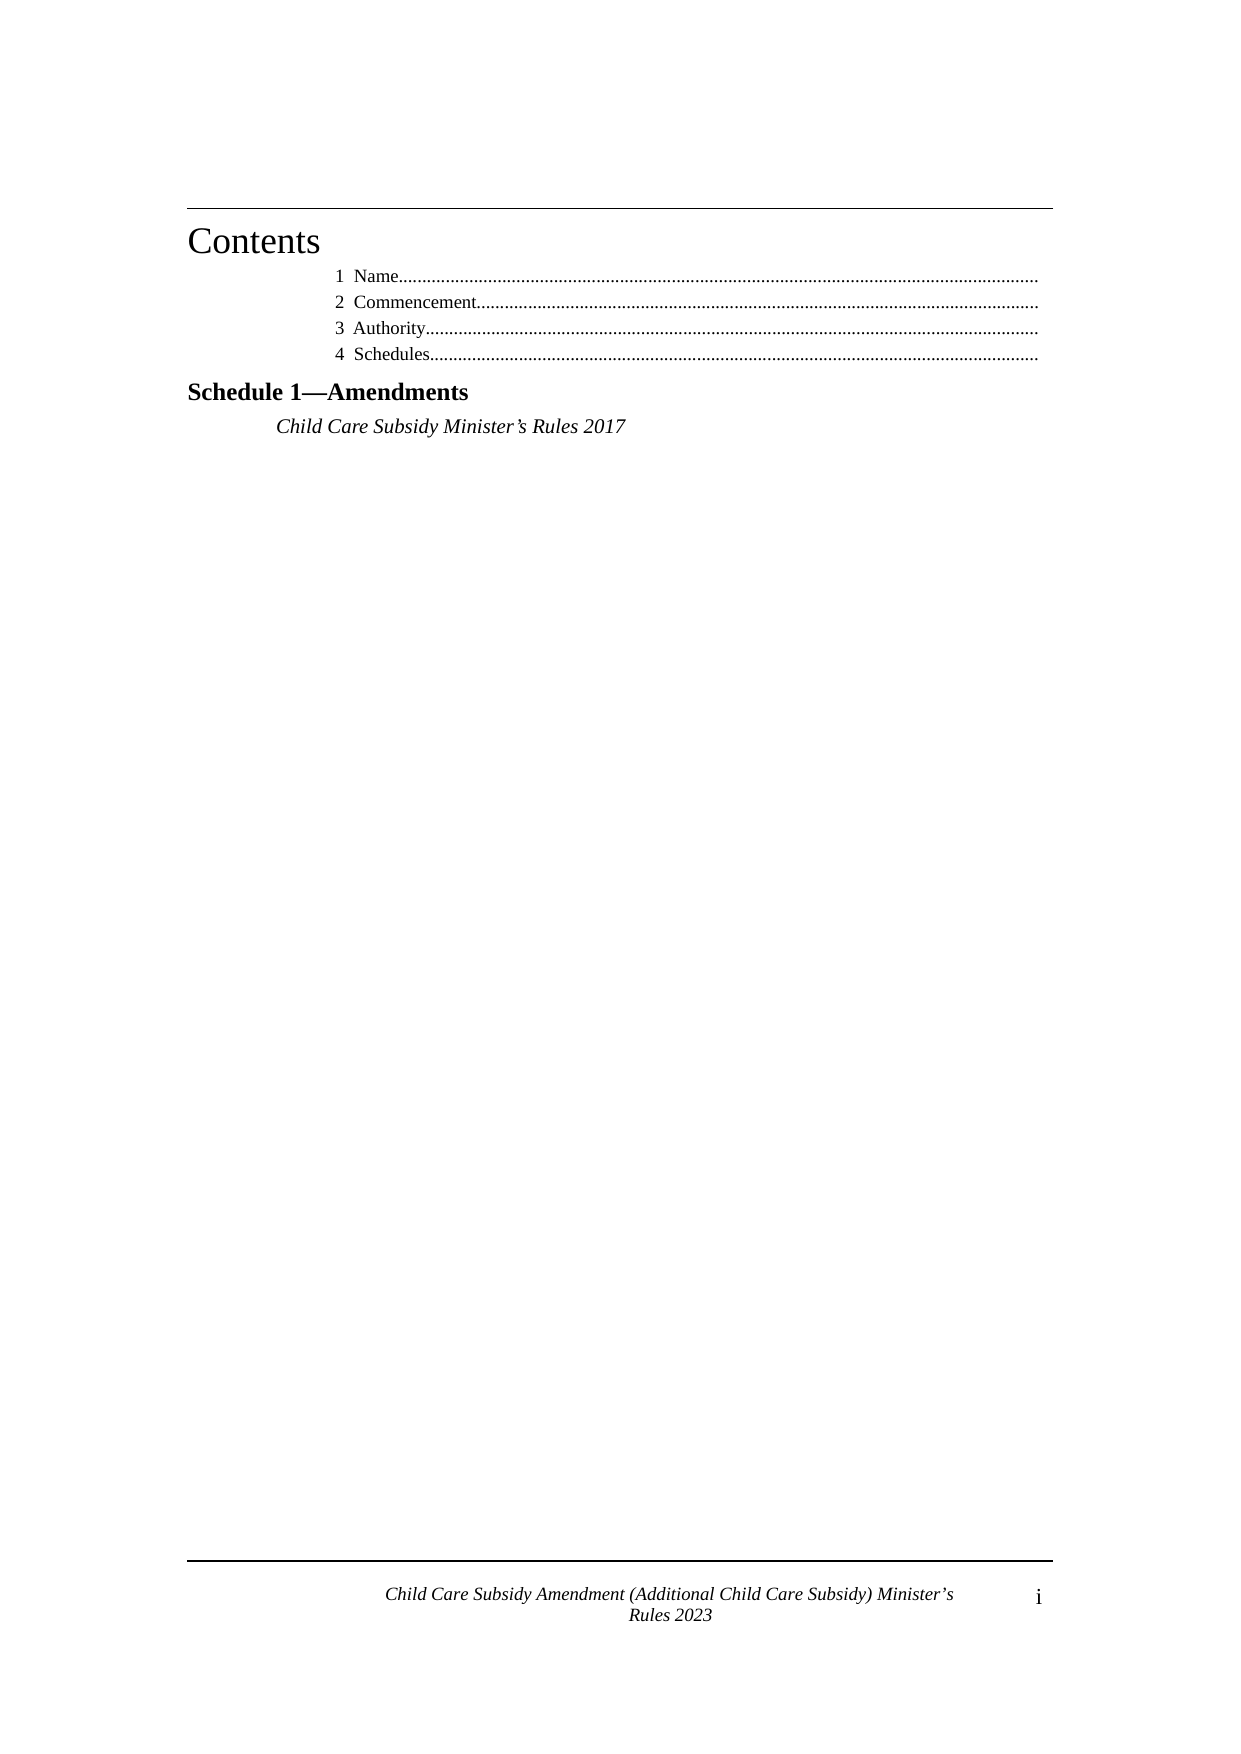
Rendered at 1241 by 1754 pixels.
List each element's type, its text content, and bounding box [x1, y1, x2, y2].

text Contents [187, 218, 1053, 261]
text 3 Authority 1 [335, 317, 994, 338]
text Child Care Subsidy Minister’s Rules 2017 2 [276, 414, 994, 438]
text 1 Name 1 [335, 265, 994, 287]
text 2 Commencement 1 [335, 291, 994, 313]
text 4 Schedules 1 [335, 342, 994, 364]
text Schedule 1—Amendments 2 [187, 377, 994, 405]
